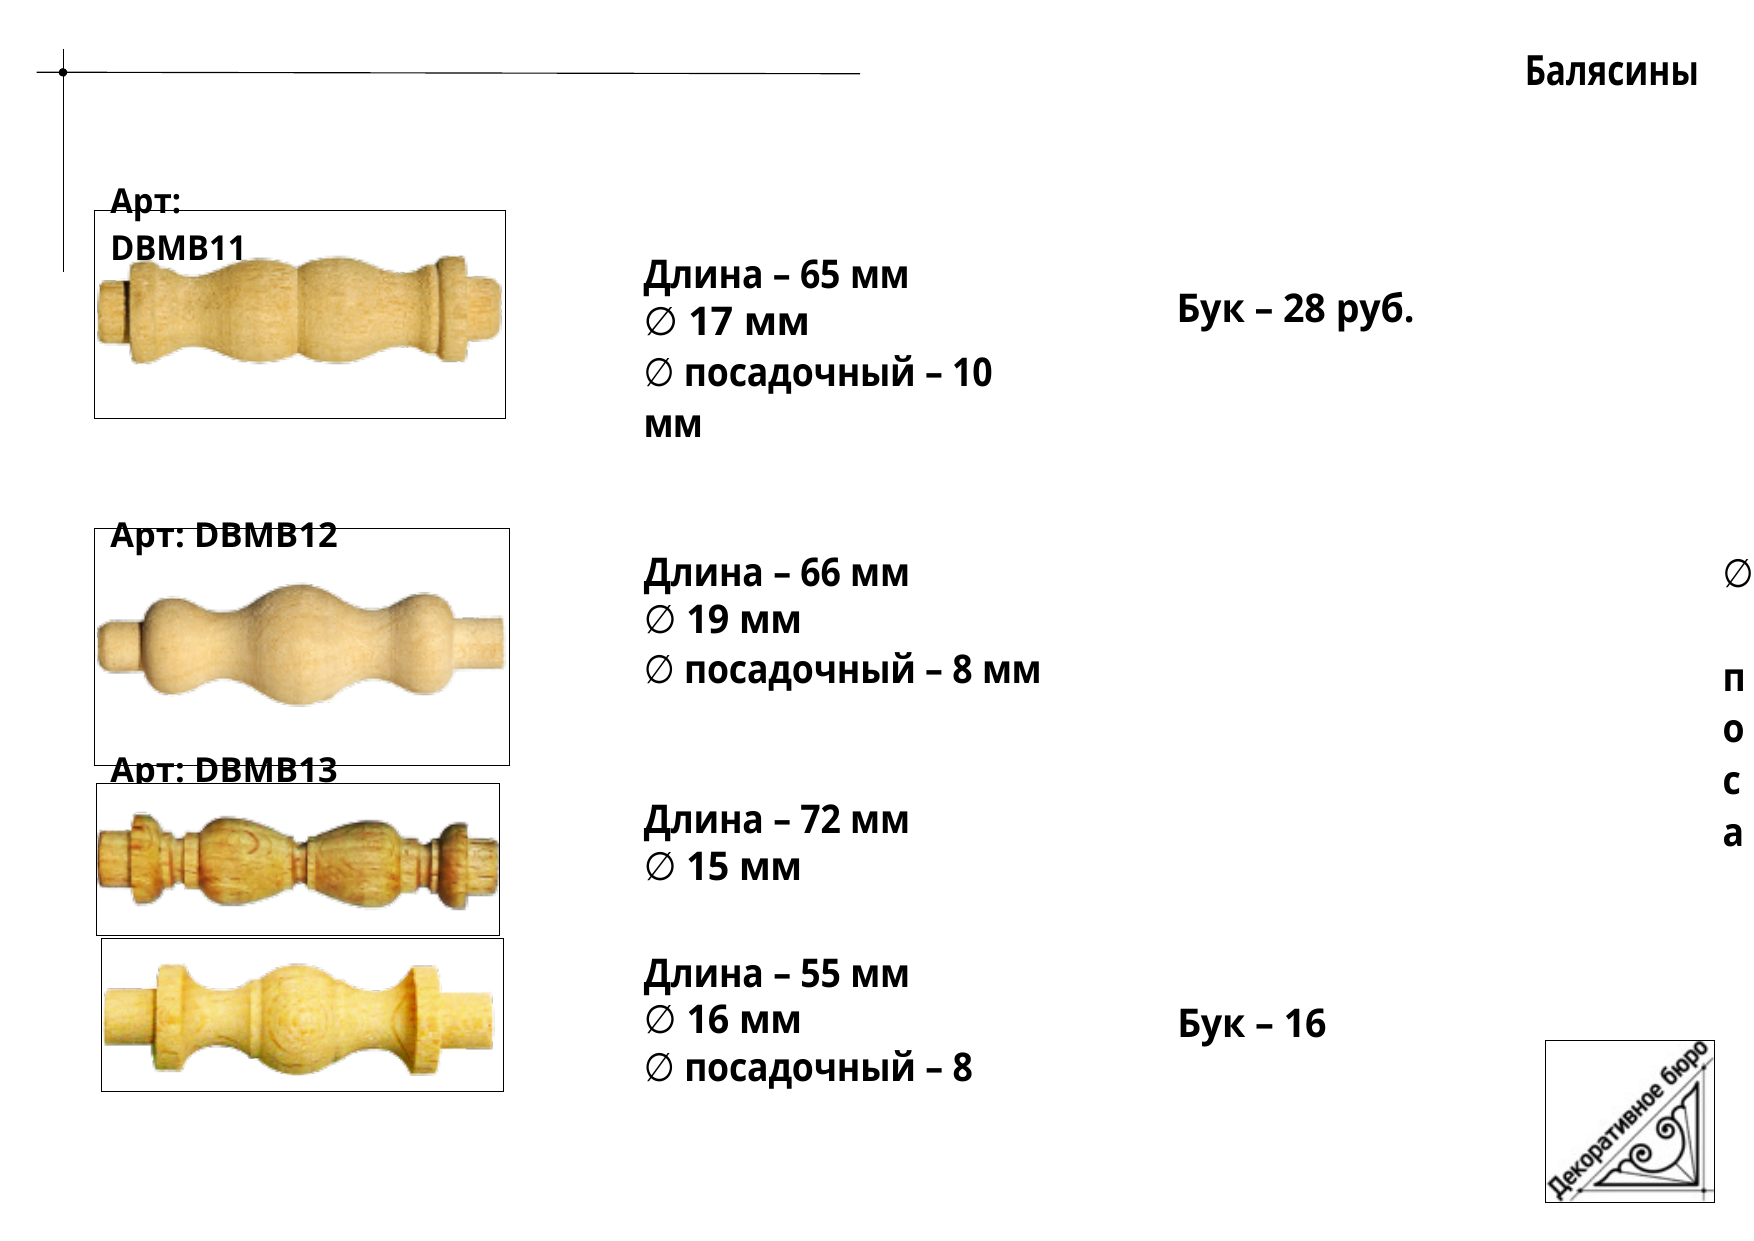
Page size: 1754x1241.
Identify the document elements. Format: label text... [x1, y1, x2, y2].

picture [102, 939, 503, 1091]
picture [283, 536, 291, 543]
picture [254, 529, 262, 540]
subtitle Балясины [25, 41, 1698, 97]
picture [95, 529, 509, 765]
text ∅ посадочный – 10 мм [643, 345, 1042, 448]
picture [97, 784, 499, 935]
text Длина – 65 мм [643, 248, 1042, 298]
picture [227, 536, 235, 543]
text ∅ посадочный – 8 мм [644, 643, 1042, 694]
text ∅ 19 мм [644, 596, 1042, 643]
picture [95, 211, 505, 418]
picture [142, 532, 149, 543]
picture [202, 529, 212, 543]
text Арт: DBMB11 [110, 177, 323, 270]
text Бук – 28 руб. [1176, 280, 1725, 334]
text ∅ 17 мм [643, 298, 1042, 345]
picture [1546, 1041, 1714, 1202]
text ∅ 15 мм [644, 843, 1042, 889]
picture [119, 529, 125, 537]
text Длина – 66 мм [644, 546, 1042, 596]
text Длина – 72 мм [644, 793, 1042, 843]
